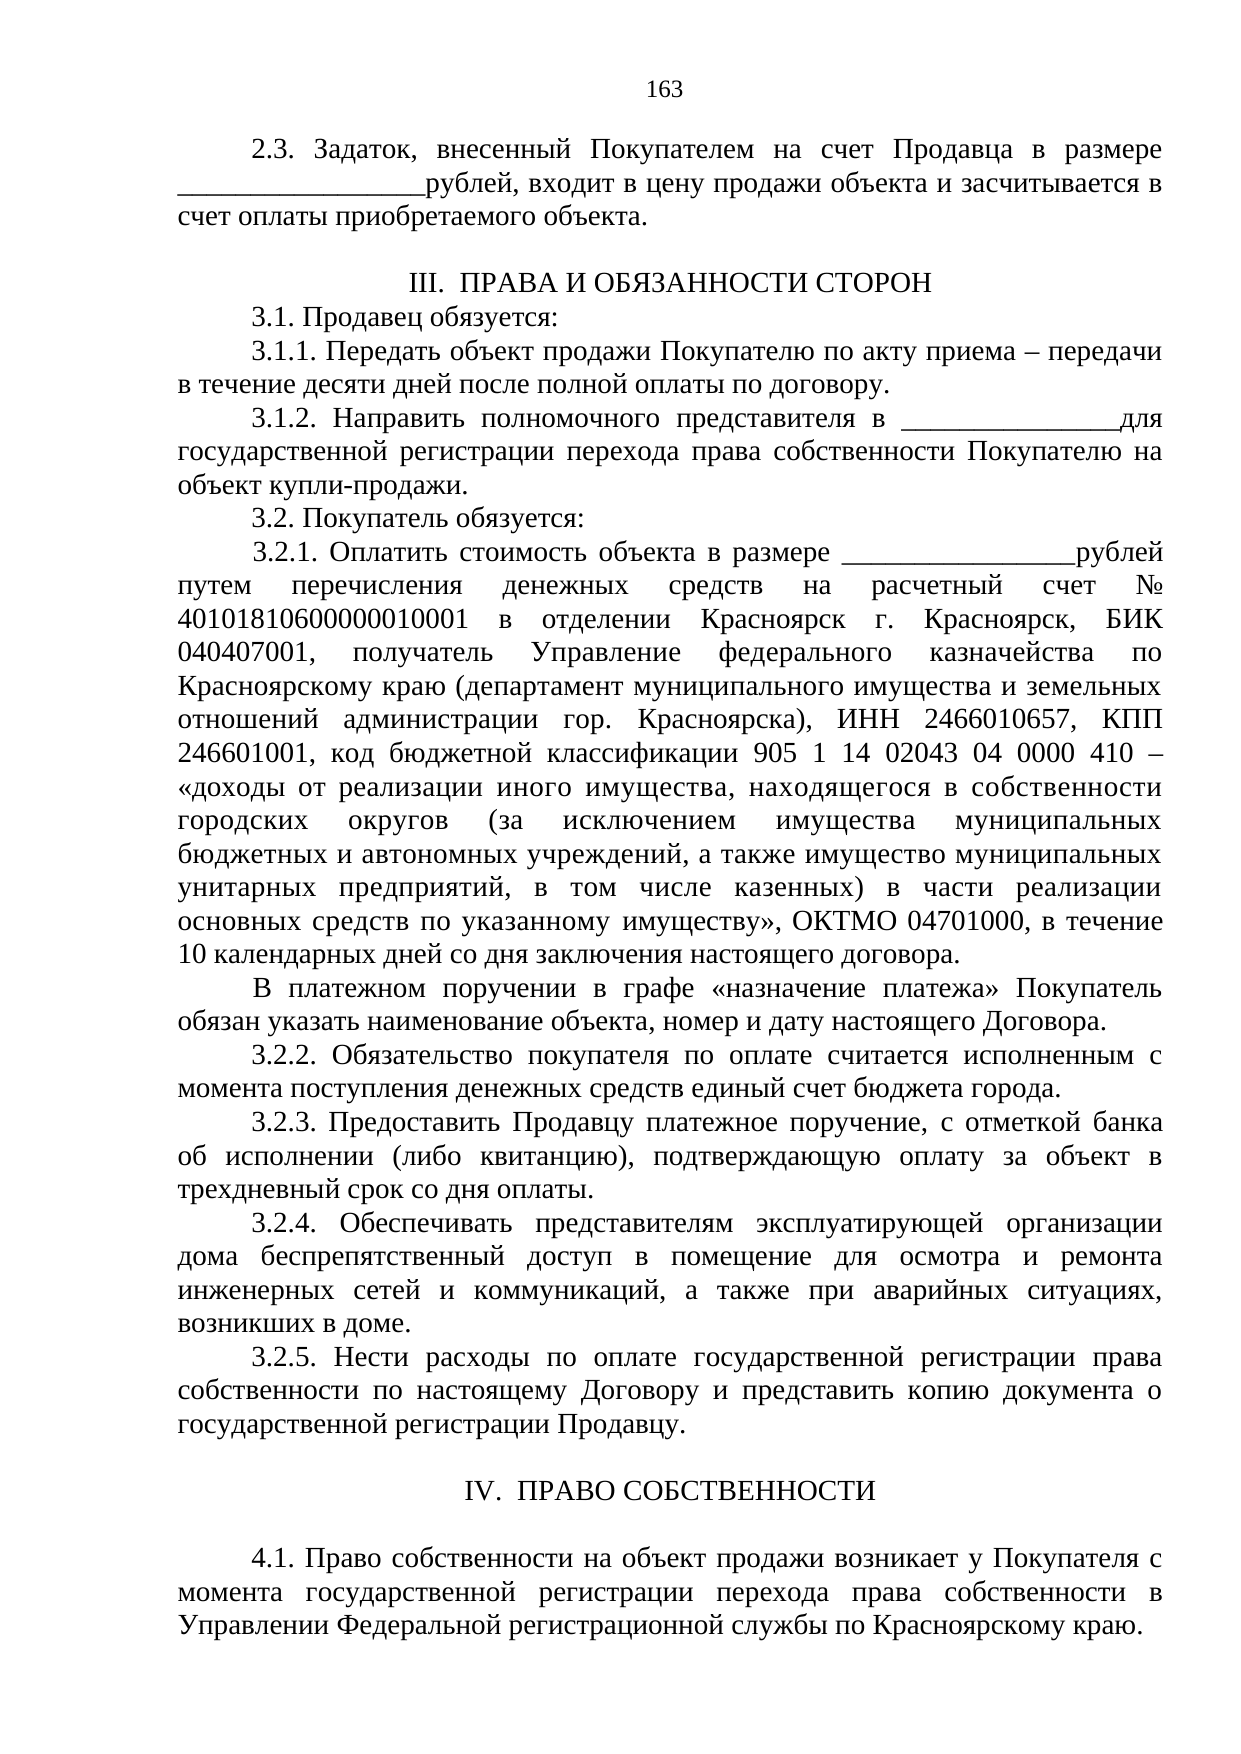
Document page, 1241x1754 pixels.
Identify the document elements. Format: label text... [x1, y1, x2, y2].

text IV. ПРАВО СОБСТВЕННОСТИ [177, 1473, 1163, 1507]
text 3.2.2. Обязательство покупателя по оплате считается исполненным с момента поступления денежных средств единый счет бюджета города. [177, 1037, 1163, 1104]
text 3.1.1. Передать объект продажи Покупателю по акту приема – передачи в течение десяти дней после полной оплаты по договору. [177, 333, 1163, 400]
text 3.2.5. Нести расходы по оплате государственной регистрации права собственности по настоящему Договору и представить копию документа о государственной регистрации Продавцу. [177, 1339, 1163, 1439]
text 3.2.1. Оплатить стоимость объекта в размере ________________рублей путем перечисления денежных средств на расчетный счет № 40101810600000010001 в отделении Красноярск г. Красноярск, БИК 040407001, получатель Управление федерального казначейства по Красноярскому краю (департамент муниципального имущества и земельных отношений администрации гор. Красноярска), ИНН 2466010657, КПП 246601001, код бюджетной классификации 905 1 14 02043 04 0000 410 – «доходы от реализации иного имущества, находящегося в собственности городских округов (за исключением имущества муниципальных бюджетных и автономных учреждений, а также имущество муниципальных унитарных предприятий, в том числе казенных) в части реализации основных средств по указанному имуществу», ОКТМО 04701000, в течение 10 календарных дней со дня заключения настоящего договора. [177, 534, 1163, 970]
text 3.1. Продавец обязуется: [177, 299, 1163, 333]
text 3.2. Покупатель обязуется: [177, 500, 1163, 534]
text 3.1.2. Направить полномочного представителя в _______________для государственной регистрации перехода права собственности Покупателю на объект купли-продажи. [177, 400, 1163, 500]
text 2.3. Задаток, внесенный Покупателем на счет Продавца в размере _________________рублей, входит в цену продажи объекта и засчитывается в счет оплаты приобретаемого объекта. [177, 131, 1163, 232]
text III. ПРАВА И ОБЯЗАННОСТИ СТОРОН [177, 266, 1163, 299]
text В платежном поручении в графе «назначение платежа» Покупатель обязан указать наименование объекта, номер и дату настоящего Договора. [177, 970, 1163, 1037]
text 3.2.4. Обеспечивать представителям эксплуатирующей организации дома беспрепятственный доступ в помещение для осмотра и ремонта инженерных сетей и коммуникаций, а также при аварийных ситуациях, возникших в доме. [177, 1205, 1163, 1339]
text 3.2.3. Предоставить Продавцу платежное поручение, c отметкой банка об исполнении (либо квитанцию), подтверждающую оплату за объект в трехдневный срок со дня оплаты. [177, 1104, 1163, 1205]
text 4.1. Право собственности на объект продажи возникает у Покупателя с момента государственной регистрации перехода права собственности в Управлении Федеральной регистрационной службы по Красноярскому краю. [177, 1540, 1163, 1641]
